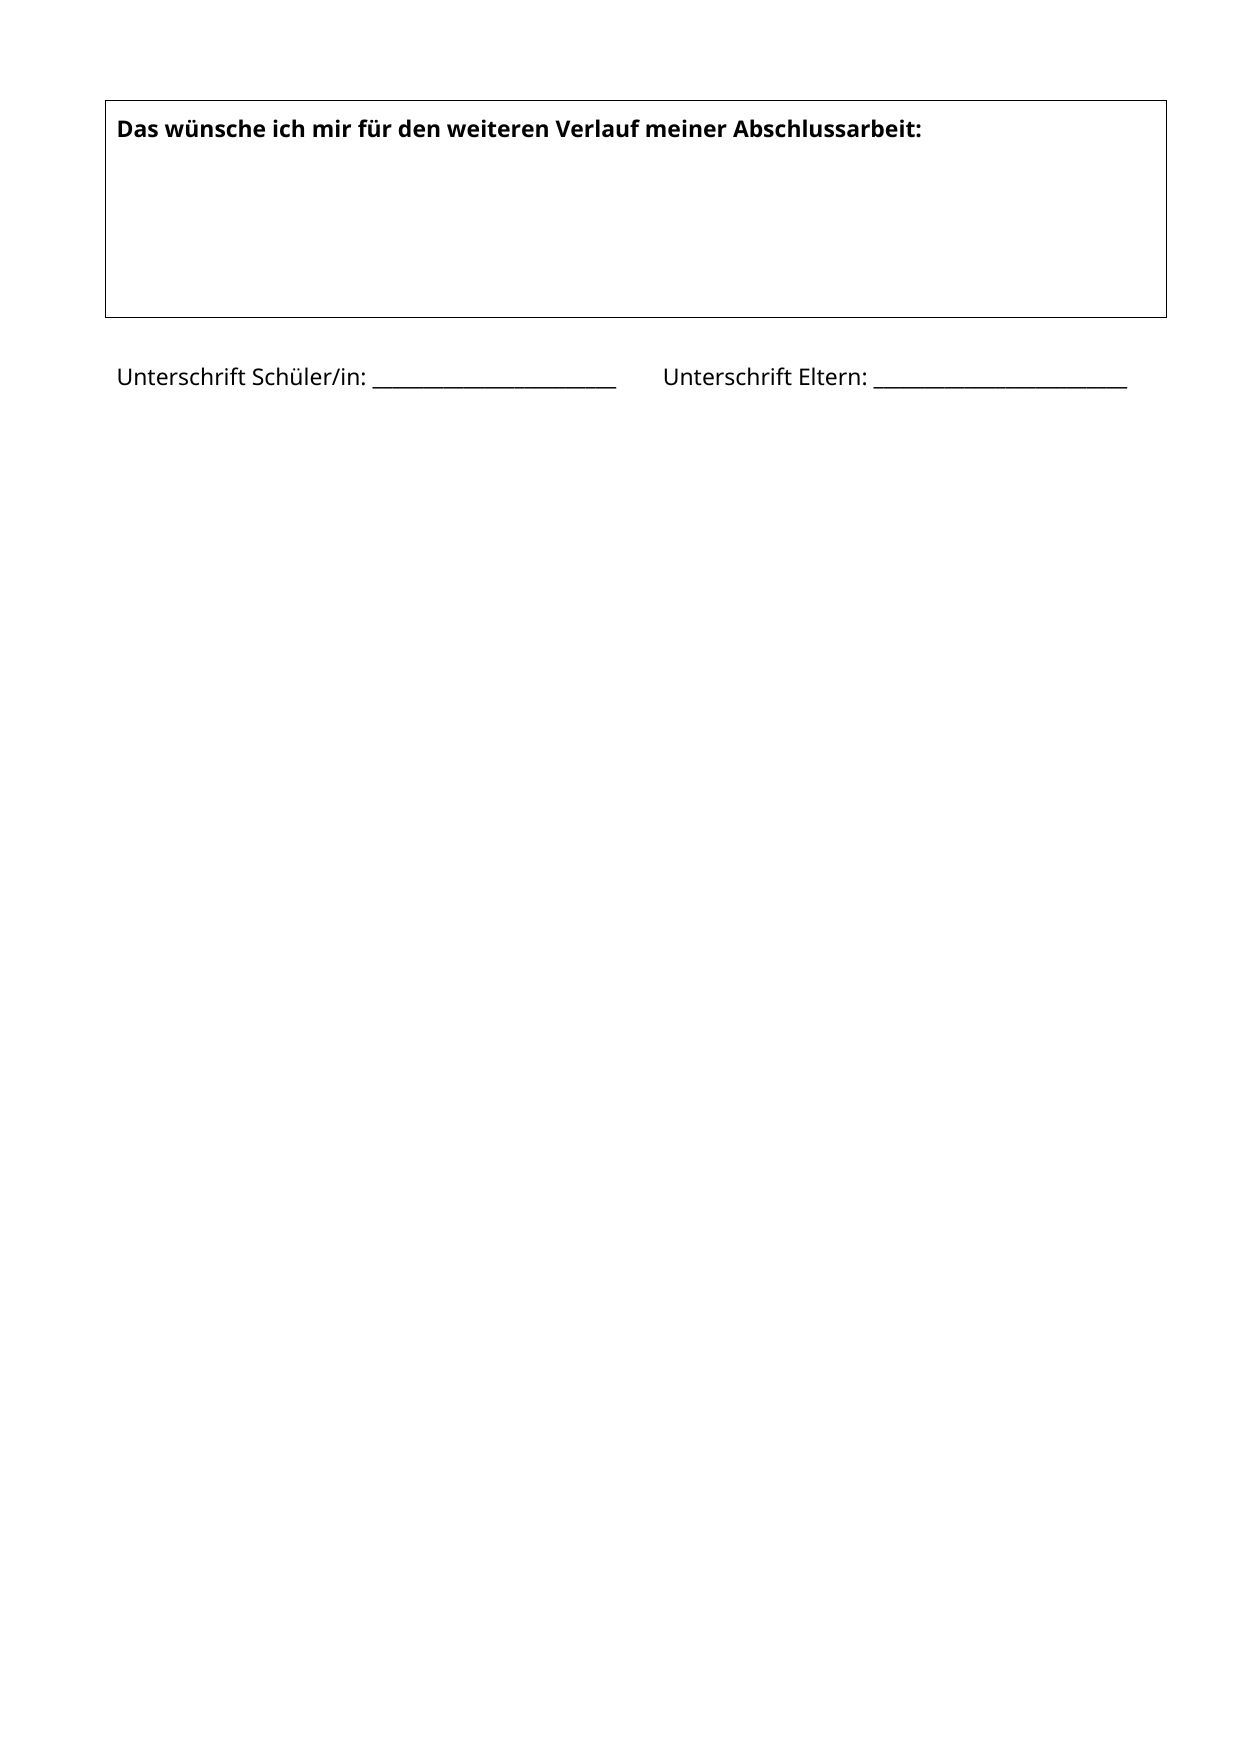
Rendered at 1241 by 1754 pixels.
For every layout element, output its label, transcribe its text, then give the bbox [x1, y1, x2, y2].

table_cell Das wünsche ich mir für den weiteren Verlauf meiner Abschlussarbeit: [106, 101, 1166, 317]
table_cell Unterschrift Schüler/in: ________________________ Unterschrift Eltern: _________________________ [105, 318, 1166, 450]
